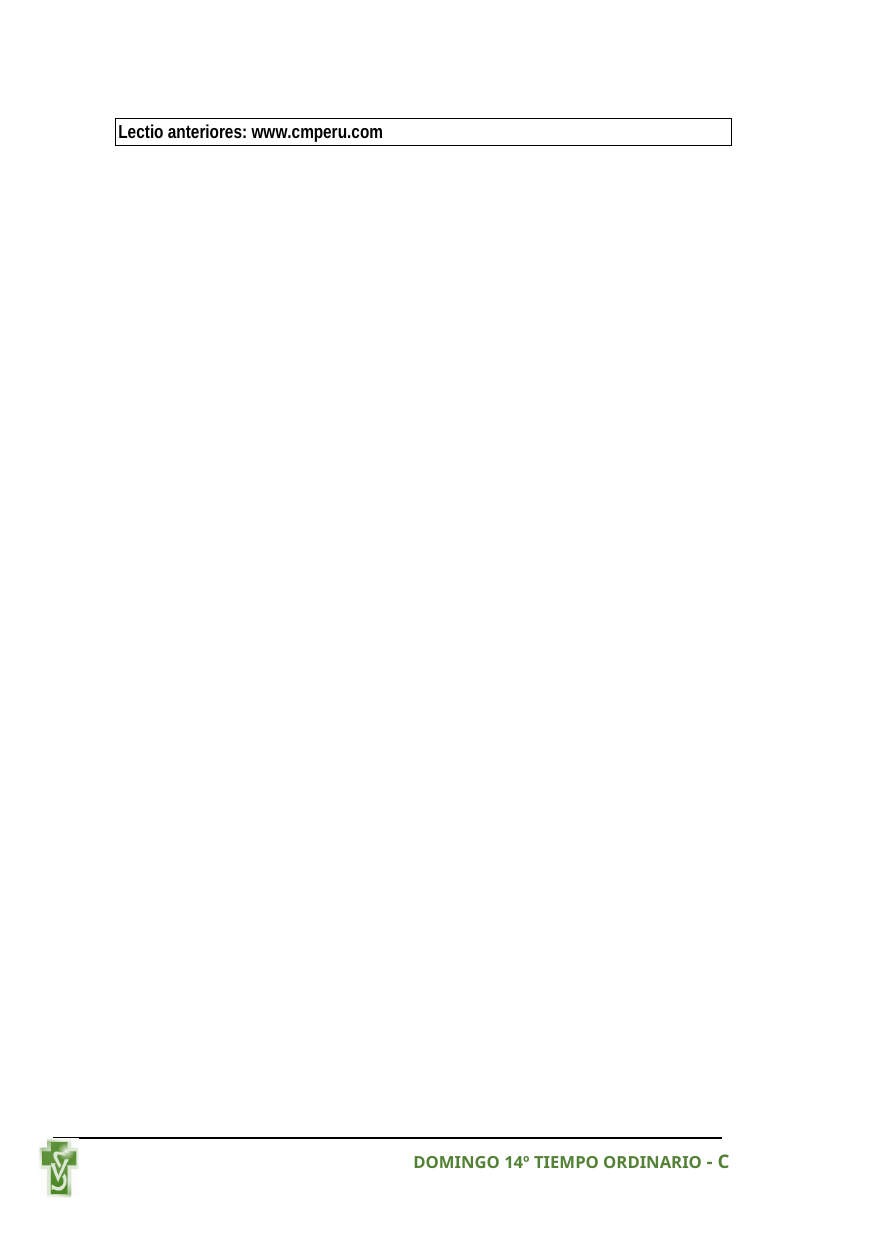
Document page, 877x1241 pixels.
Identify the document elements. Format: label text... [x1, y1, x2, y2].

text Lectio anteriores: www.cmperu.com [116, 119, 731, 145]
